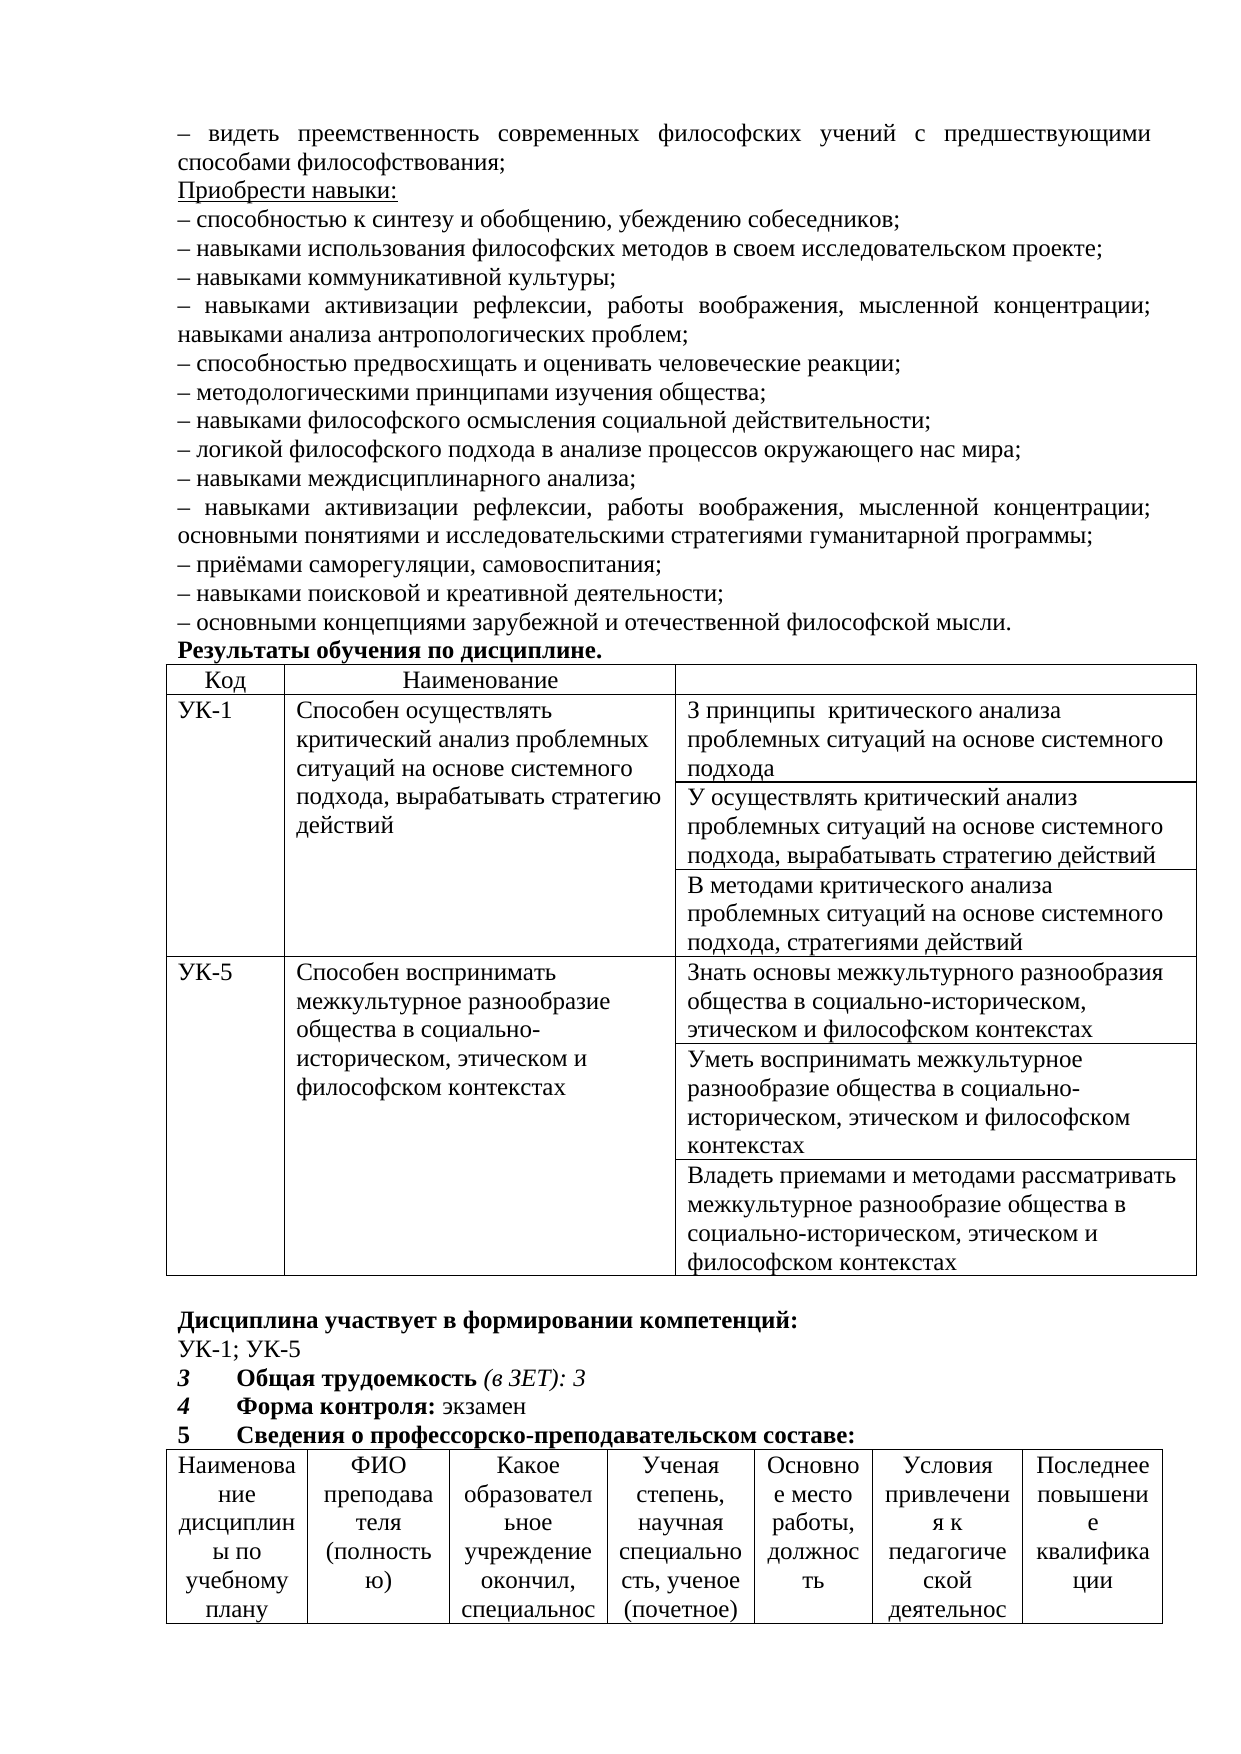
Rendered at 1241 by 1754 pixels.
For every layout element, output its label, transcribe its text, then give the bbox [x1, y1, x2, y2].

text – логикой философского подхода в анализе процессов окружающего нас мира; [177, 434, 1152, 463]
text – навыками использования философских методов в своем исследовательском проекте; [177, 233, 1152, 262]
text – способностью предвосхищать и оценивать человеческие реакции; [177, 348, 1152, 377]
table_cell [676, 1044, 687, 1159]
text – навыками философского осмысления социальной действительности; [177, 406, 1152, 434]
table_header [608, 1450, 754, 1622]
text УК-1; УК-5 [177, 1334, 1152, 1363]
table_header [308, 1450, 449, 1622]
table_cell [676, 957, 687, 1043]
text – основными концепциями зарубежной и отечественной философской мысли. [177, 607, 1152, 636]
text – приёмами саморегуляции, самовоспитания; [177, 549, 1152, 578]
table_cell У осуществлять критический анализ проблемных ситуаций на основе системного подхода, вырабатывать стратегию действий [676, 783, 1196, 869]
table_cell УК-5 [167, 957, 284, 1275]
text – навыками активизации рефлексии, работы воображения, мысленной концентрации; навыками анализа антропологических проблем; [177, 291, 1152, 348]
text – способностью к синтезу и обобщению, убеждению собеседников; [177, 204, 1152, 233]
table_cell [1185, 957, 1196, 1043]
table_cell З принципы критического анализа проблемных ситуаций на основе системного подхода [676, 695, 1196, 781]
list Дисциплина участвует в формировании компетенций: [177, 1305, 1152, 1334]
text – навыками активизации рефлексии, работы воображения, мысленной концентрации; основными понятиями и исследовательскими стратегиями гуманитарной программы; [177, 492, 1152, 549]
table_cell Владеть приемами и методами рассматривать межкультурное разнообразие общества в социально-историческом, этическом и философском контекстах [957, 1160, 1196, 1275]
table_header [873, 1450, 1022, 1622]
table_cell УК-1 [167, 695, 284, 956]
list Форма контроля: экзамен [177, 1391, 1152, 1420]
table_header Код [167, 665, 284, 694]
text Приобрести навыки: [177, 176, 1152, 204]
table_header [450, 1450, 607, 1622]
list Общая трудоемкость (в ЗЕТ): 3 [177, 1363, 1152, 1391]
list Результаты обучения по дисциплине. [177, 636, 1152, 664]
text – методологическими принципами изучения общества; [177, 377, 1152, 406]
text – навыками коммуникативной культуры; [177, 262, 1152, 291]
table_cell Уметь воспринимать межкультурное разнообразие общества в социально-историческом, этическом и философском контекстах [805, 1044, 1196, 1159]
text – навыками поисковой и креативной деятельности; [177, 578, 1152, 607]
list Сведения о профессорско-преподавательском составе: [177, 1420, 1152, 1449]
text – видеть преемственность современных философских учений с предшествующими способами философствования; [177, 118, 1152, 176]
table_cell Способен осуществлять критический анализ проблемных ситуаций на основе системного подхода, вырабатывать стратегию действий [285, 695, 675, 956]
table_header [1023, 1450, 1162, 1622]
table_cell В методами критического анализа проблемных ситуаций на основе системного подхода, стратегиями действий [676, 870, 1196, 956]
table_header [755, 1450, 872, 1622]
text – навыками междисциплинарного анализа; [177, 463, 1152, 492]
table_header Наименование [285, 665, 675, 694]
table_cell Способен воспринимать межкультурное разнообразие общества в социально-историческом, этическом и философском контекстах [285, 957, 675, 1275]
table_header [676, 665, 1196, 694]
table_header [167, 1450, 307, 1622]
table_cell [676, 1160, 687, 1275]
